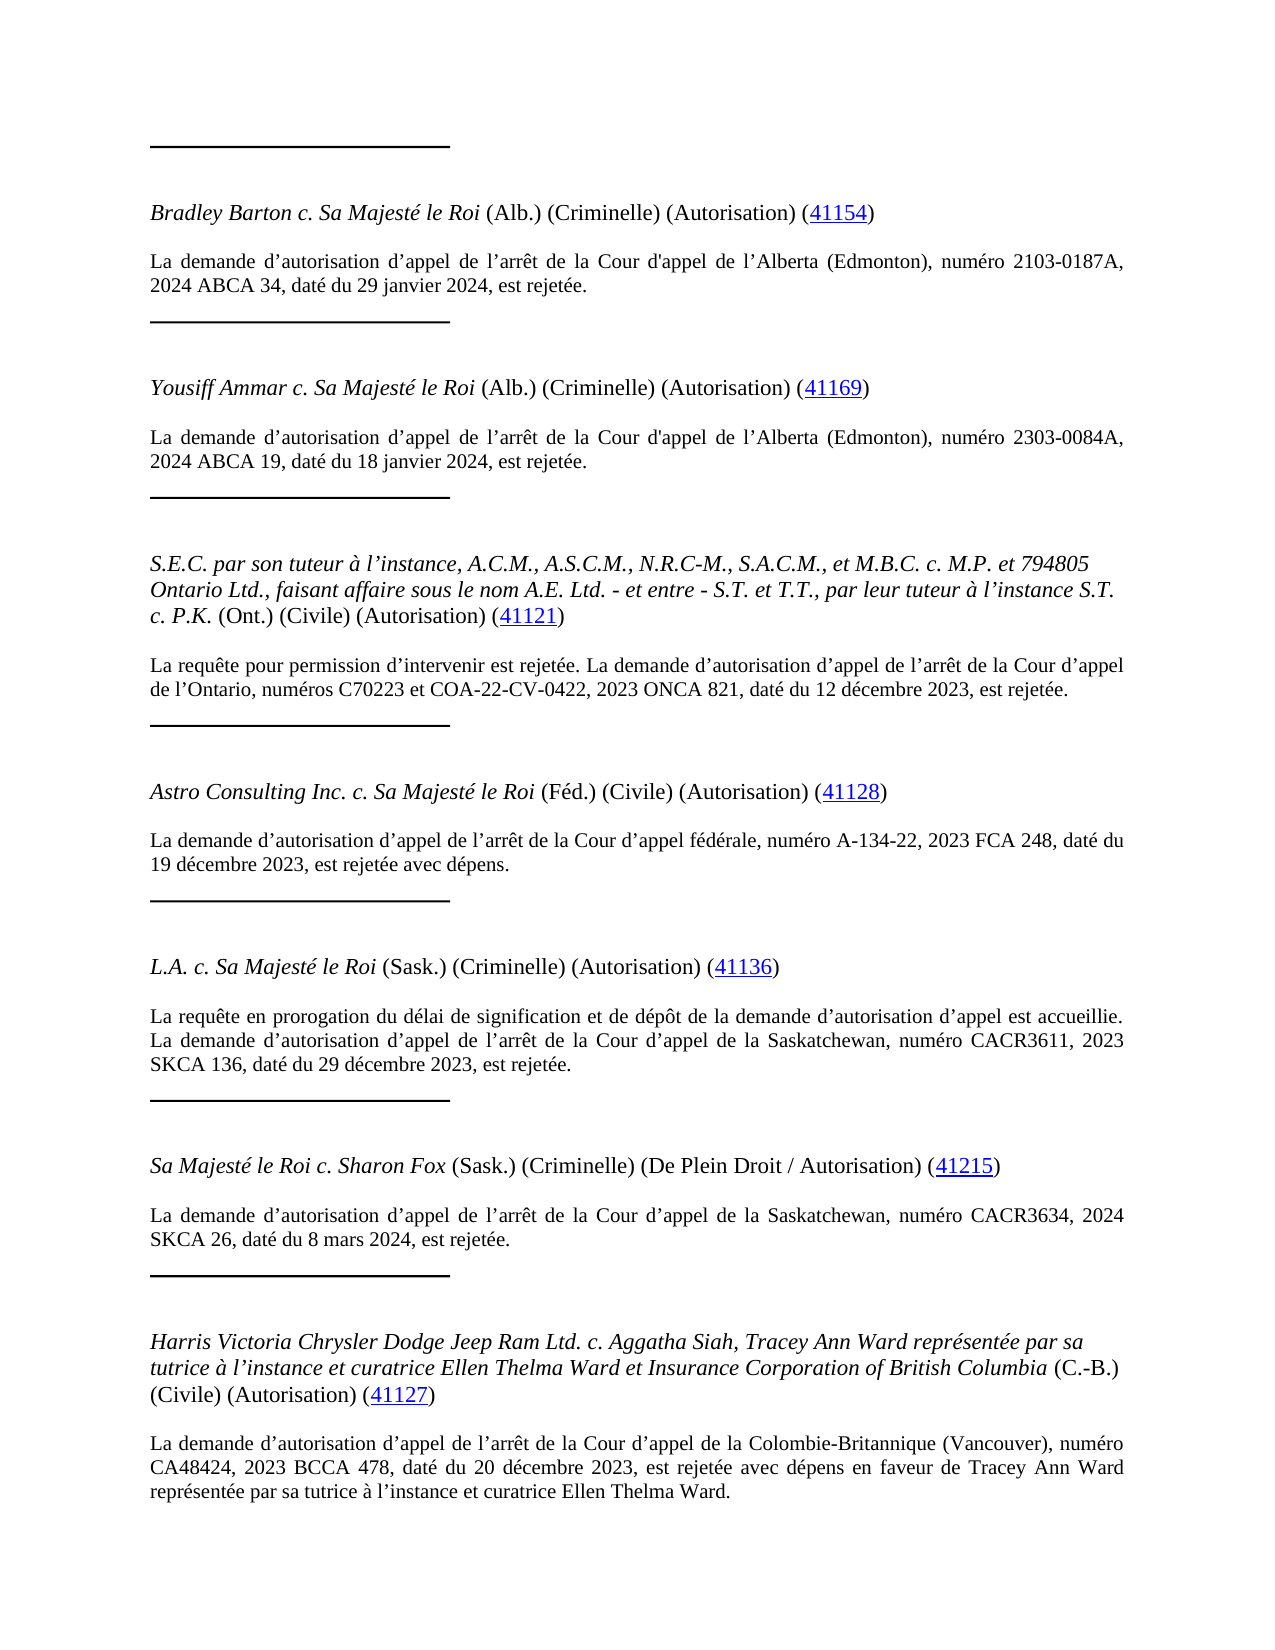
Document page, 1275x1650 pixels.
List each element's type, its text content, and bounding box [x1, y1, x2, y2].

text La demande d’autorisation d’appel de l’arrêt de la Cour d’appel de la Saskatchewan, numéro CACR3634, 2024 SKCA 26, daté du 8 mars 2024, est rejetée. [150, 1203, 1125, 1251]
text La requête en prorogation du délai de signification et de dépôt de la demande d’autorisation d’appel est accueillie. La demande d’autorisation d’appel de l’arrêt de la Cour d’appel de la Saskatchewan, numéro CACR3611, 2023 SKCA 136, daté du 29 décembre 2023, est rejetée. [150, 1003, 1125, 1076]
text Yousiff Ammar c. Sa Majesté le Roi (Alb.) (Criminelle) (Autorisation) (41169) [150, 374, 1125, 401]
text Sa Majesté le Roi c. Sharon Fox (Sask.) (Criminelle) (De Plein Droit / Autorisation) (41215) [150, 1153, 1125, 1179]
text Harris Victoria Chrysler Dodge Jeep Ram Ltd. c. Aggatha Siah, Tracey Ann Ward représentée par sa tutrice à l’instance et curatrice Ellen Thelma Ward et Insurance Corporation of British Columbia (C.-B.) (Civile) (Autorisation) (41127) [150, 1328, 1125, 1407]
text La demande d’autorisation d’appel de l’arrêt de la Cour d'appel de l’Alberta (Edmonton), numéro 2103-0187A, 2024 ABCA 34, daté du 29 janvier 2024, est rejetée. [150, 249, 1125, 297]
text La demande d’autorisation d’appel de l’arrêt de la Cour d'appel de l’Alberta (Edmonton), numéro 2303-0084A, 2024 ABCA 19, daté du 18 janvier 2024, est rejetée. [150, 424, 1125, 473]
text La requête pour permission d’intervenir est rejetée. La demande d’autorisation d’appel de l’arrêt de la Cour d’appel de l’Ontario, numéros C70223 et COA-22-CV-0422, 2023 ONCA 821, daté du 12 décembre 2023, est rejetée. [150, 653, 1125, 701]
text Bradley Barton c. Sa Majesté le Roi (Alb.) (Criminelle) (Autorisation) (41154) [150, 199, 1125, 225]
text S.E.C. par son tuteur à l’instance, A.C.M., A.S.C.M., N.R.C-M., S.A.C.M., et M.B.C. c. M.P. et 794805 Ontario Ltd., faisant affaire sous le nom A.E. Ltd. - et entre - S.T. et T.T., par leur tuteur à l’instance S.T. c. P.K. (Ont.) (Civile) (Autorisation) (41121) [150, 549, 1125, 629]
text La demande d’autorisation d’appel de l’arrêt de la Cour d’appel fédérale, numéro A-134-22, 2023 FCA 248, daté du 19 décembre 2023, est rejetée avec dépens. [150, 828, 1125, 876]
text L.A. c. Sa Majesté le Roi (Sask.) (Criminelle) (Autorisation) (41136) [150, 953, 1125, 979]
text La demande d’autorisation d’appel de l’arrêt de la Cour d’appel de la Colombie-Britannique (Vancouver), numéro CA48424, 2023 BCCA 478, daté du 20 décembre 2023, est rejetée avec dépens en faveur de Tracey Ann Ward représentée par sa tutrice à l’instance et curatrice Ellen Thelma Ward. [150, 1431, 1125, 1503]
text Astro Consulting Inc. c. Sa Majesté le Roi (Féd.) (Civile) (Autorisation) (41128) [150, 778, 1125, 804]
